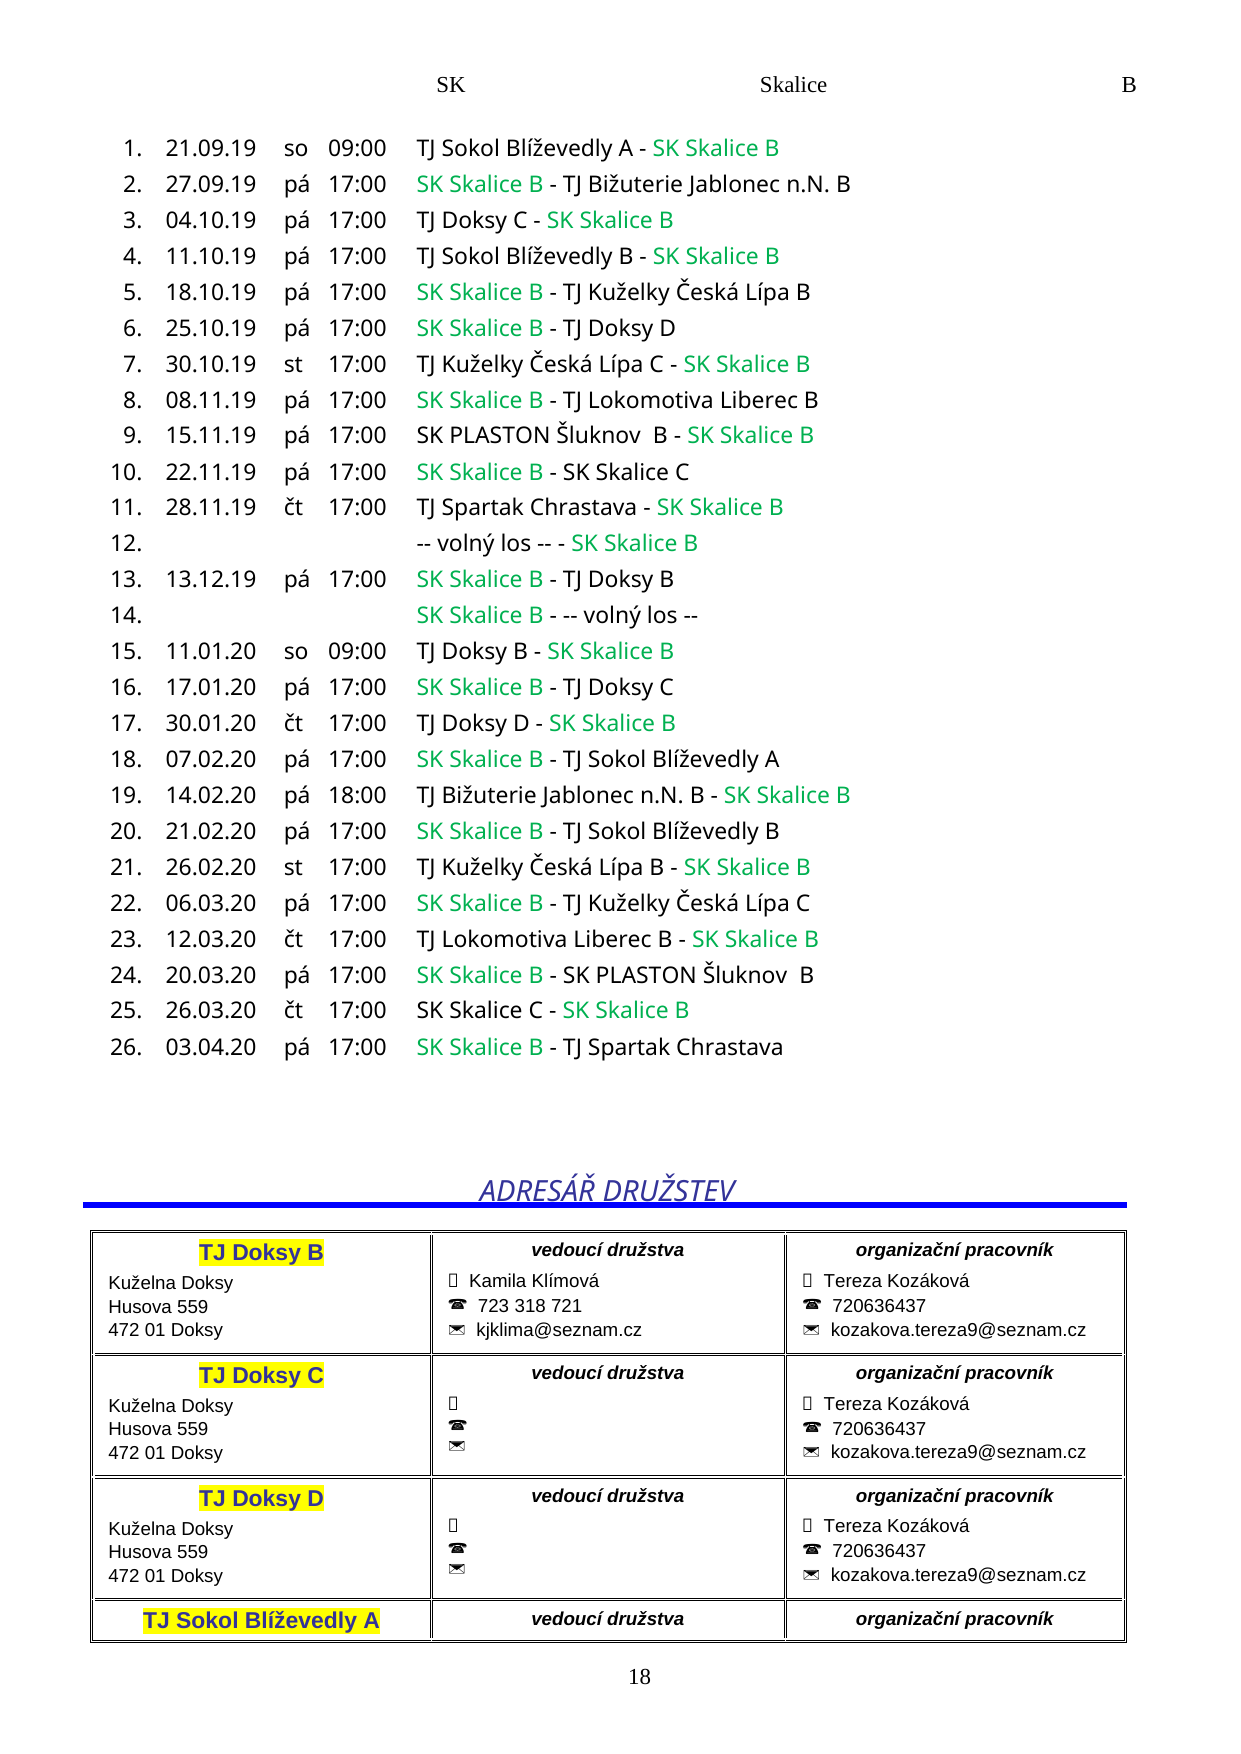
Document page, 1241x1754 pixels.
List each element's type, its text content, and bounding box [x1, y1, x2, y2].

text 11. 28.11.19 čt 17:00 TJ Spartak Chrastava - SK Skalice B [106, 491, 1137, 523]
text 9. 15.11.19 pá 17:00 SK PLASTON Šluknov B - SK Skalice B [106, 419, 1137, 451]
table_cell vedoucí družstva 👤 [433, 1356, 784, 1475]
table_cell organizační pracovník 👤 Tereza Kozáková 720636437 kozakova.tereza9@seznam.cz [787, 1353, 1124, 1475]
text 7. 30.10.19 st 17:00 TJ Kuželky Česká Lípa C - SK Skalice B [106, 348, 1137, 379]
text 23. 12.03.20 čt 17:00 TJ Lokomotiva Liberec B - SK Skalice B [106, 923, 1137, 954]
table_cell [431, 1598, 786, 1640]
text 22. 06.03.20 pá 17:00 SK Skalice B - TJ Kuželky Česká Lípa C [106, 887, 1137, 918]
text 10. 22.11.19 pá 17:00 SK Skalice B - SK Skalice C [106, 455, 1137, 487]
text 21. 26.02.20 st 17:00 TJ Kuželky Česká Lípa B - SK Skalice B [106, 851, 1137, 882]
table_cell organizační pracovník 👤 Tereza Kozáková 720636437 kozakova.tereza9@seznam.cz [786, 1475, 1125, 1598]
text 19. 14.02.20 pá 18:00 TJ Bižuterie Jablonec n.N. B - SK Skalice B [106, 779, 1137, 810]
text 4. 11.10.19 pá 17:00 TJ Sokol Blíževedly B - SK Skalice B [106, 240, 1137, 271]
table_header organizační pracovník 👤 Tereza Kozáková 720636437 kozakova.tereza9@seznam.cz [786, 1233, 1124, 1353]
text 13. 13.12.19 pá 17:00 SK Skalice B - TJ Doksy B [106, 563, 1137, 594]
text 24. 20.03.20 pá 17:00 SK Skalice B - SK PLASTON Šluknov B [106, 958, 1137, 990]
text SK Skalice B [106, 72, 1137, 128]
text 14. SK Skalice B - -- volný los -- [106, 599, 1137, 630]
table_cell TJ Doksy C Kuželna Doksy Husova 559 472 01 Doksy [93, 1353, 430, 1475]
text 25. 26.03.20 čt 17:00 SK Skalice C - SK Skalice B [106, 994, 1137, 1026]
text 5. 18.10.19 pá 17:00 SK Skalice B - TJ Kuželky Česká Lípa B [106, 276, 1137, 307]
table_cell vedoucí družstva 👤 [433, 1479, 784, 1598]
table_header vedoucí družstva 👤 Kamila Klímová 723 318 721 kjklima@seznam.cz [431, 1231, 786, 1353]
text 17. 30.01.20 čt 17:00 TJ Doksy D - SK Skalice B [106, 707, 1137, 738]
text 20. 21.02.20 pá 17:00 SK Skalice B - TJ Sokol Blíževedly B [106, 815, 1137, 846]
table_header TJ Doksy B Kuželna Doksy Husova 559 472 01 Doksy [93, 1233, 431, 1353]
text 1. 21.09.19 so 09:00 TJ Sokol Blíževedly A - SK Skalice B [106, 132, 1137, 163]
text 15. 11.01.20 so 09:00 TJ Doksy B - SK Skalice B [106, 635, 1137, 666]
table_cell TJ Doksy D Kuželna Doksy Husova 559 472 01 Doksy [92, 1475, 431, 1598]
text 6. 25.10.19 pá 17:00 SK Skalice B - TJ Doksy D [106, 312, 1137, 343]
text 16. 17.01.20 pá 17:00 SK Skalice B - TJ Doksy C [106, 671, 1137, 702]
text 26. 03.04.20 pá 17:00 SK Skalice B - TJ Spartak Chrastava [106, 1030, 1137, 1062]
text 18. 07.02.20 pá 17:00 SK Skalice B - TJ Sokol Blíževedly A [106, 743, 1137, 774]
text 8. 08.11.19 pá 17:00 SK Skalice B - TJ Lokomotiva Liberec B [106, 383, 1137, 415]
text 2. 27.09.19 pá 17:00 SK Skalice B - TJ Bižuterie Jablonec n.N. B [106, 168, 1137, 199]
text 3. 04.10.19 pá 17:00 TJ Doksy C - SK Skalice B [106, 204, 1137, 235]
text 12. -- volný los -- - SK Skalice B [106, 527, 1137, 558]
text ADRESÁŘ DRUŽSTEV [106, 1170, 1137, 1210]
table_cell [786, 1598, 1125, 1640]
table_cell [92, 1598, 431, 1640]
